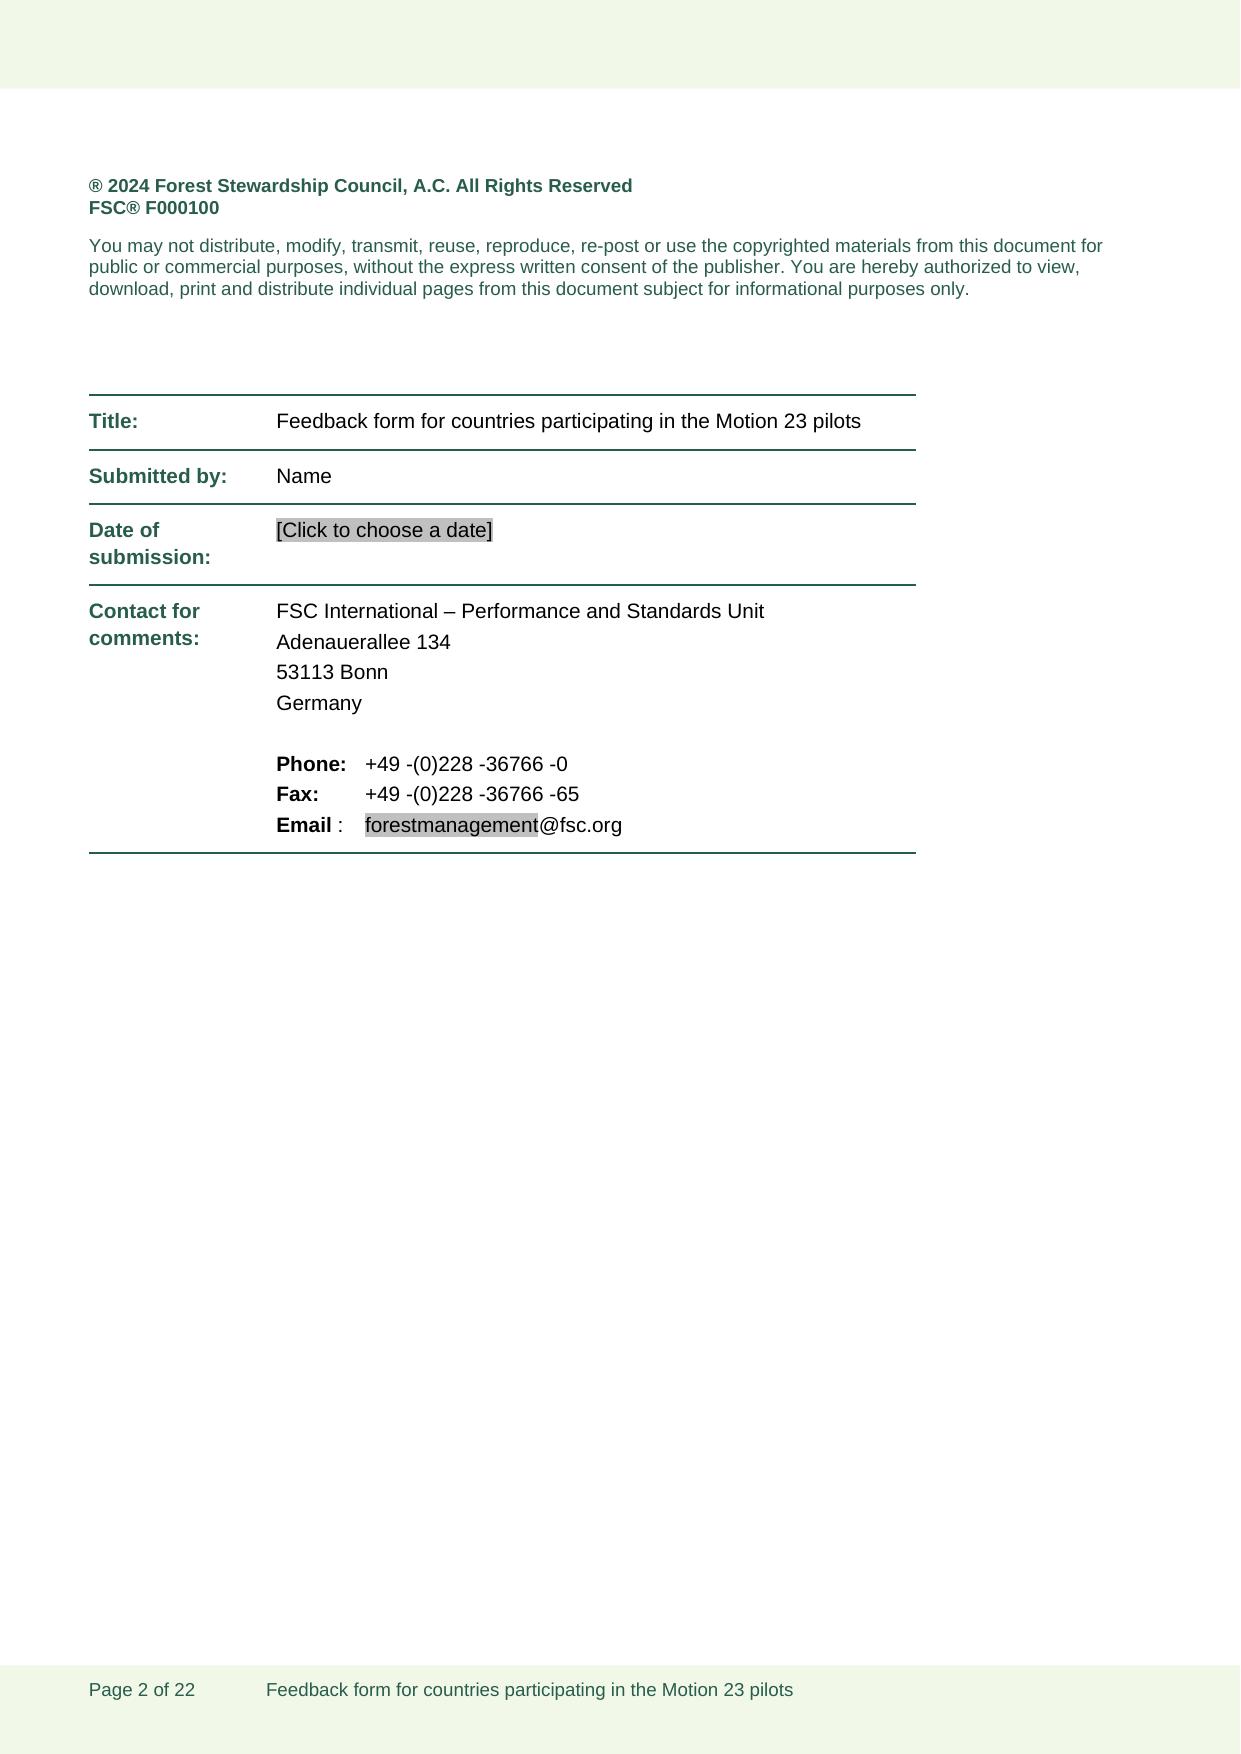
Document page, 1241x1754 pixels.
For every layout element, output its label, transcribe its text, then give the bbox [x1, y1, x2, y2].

text You may not distribute, modify, transmit, reuse, reproduce, re-post or use the copyrighted materials from this document for public or commercial purposes, without the express written consent of the publisher. You are hereby authorized to view, download, print and distribute individual pages from this document subject for informational purposes only. [89, 235, 1152, 299]
table_cell Name [276, 451, 916, 503]
table_header Title: [89, 396, 276, 449]
table_cell Contact for comments: [89, 586, 276, 852]
table_cell FSC International – Performance and Standards Unit Adenauerallee 134 53113 Bonn Germany Phone: +49 -(0)228 -36766 -0 Fax: +49 -(0)228 -36766 -65 Email : forestmanagement@fsc.org [276, 586, 916, 852]
table_cell [276, 505, 916, 584]
table_cell Date of submission: [89, 505, 276, 584]
text ® 2024 Forest Stewardship Council, A.C. All Rights Reserved [89, 175, 1152, 197]
table_cell Submitted by: [89, 451, 276, 503]
text FSC® F000100 [89, 197, 1152, 218]
